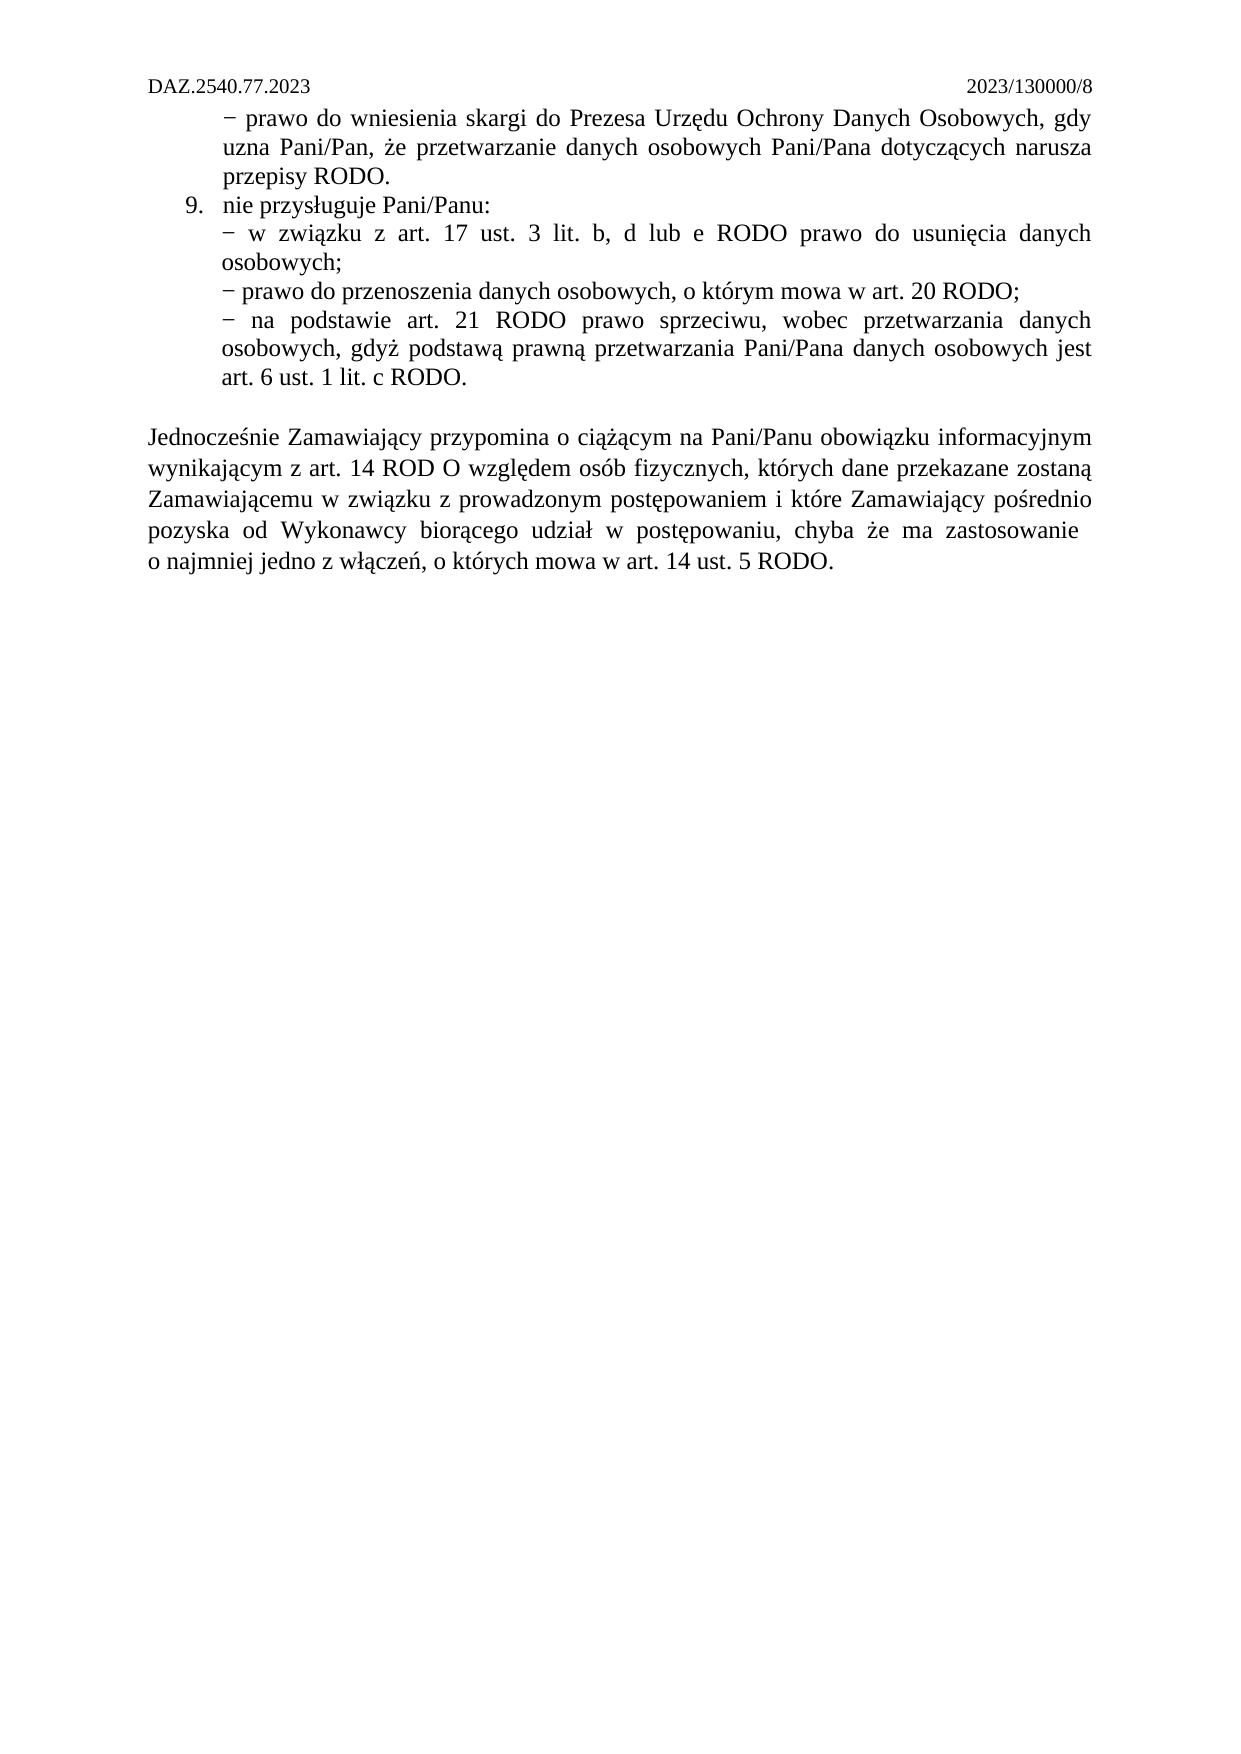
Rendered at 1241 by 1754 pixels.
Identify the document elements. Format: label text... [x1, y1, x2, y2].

list − prawo do wniesienia skargi do Prezesa Urzędu Ochrony Danych Osobowych, gdy uzna Pani/Pan, że przetwarzanie danych osobowych Pani/Pana dotyczących narusza przepisy RODO. [223, 103, 1093, 190]
text − prawo do przenoszenia danych osobowych, o którym mowa w art. 20 RODO; [133, 276, 1093, 305]
list nie przysługuje Pani/Panu: [185, 190, 1093, 218]
text Jednocześnie Zamawiający przypomina o ciążącym na Pani/Panu obowiązku informacyjnym wynikającym z art. 14 ROD O względem osób fizycznych, których dane przekazane zostaną Zamawiającemu w związku z prowadzonym postępowaniem i które Zamawiający pośrednio pozyska od Wykonawcy biorącego udział w postępowaniu, chyba że ma zastosowanie o najmniej jedno z włączeń, o których mowa w art. 14 ust. 5 RODO. [148, 422, 1093, 575]
text − na podstawie art. 21 RODO prawo sprzeciwu, wobec przetwarzania danych osobowych, gdyż podstawą prawną przetwarzania Pani/Pana danych osobowych jest art. 6 ust. 1 lit. c RODO. [221, 305, 1093, 391]
text − w związku z art. 17 ust. 3 lit. b, d lub e RODO prawo do usunięcia danych osobowych; [221, 218, 1093, 276]
